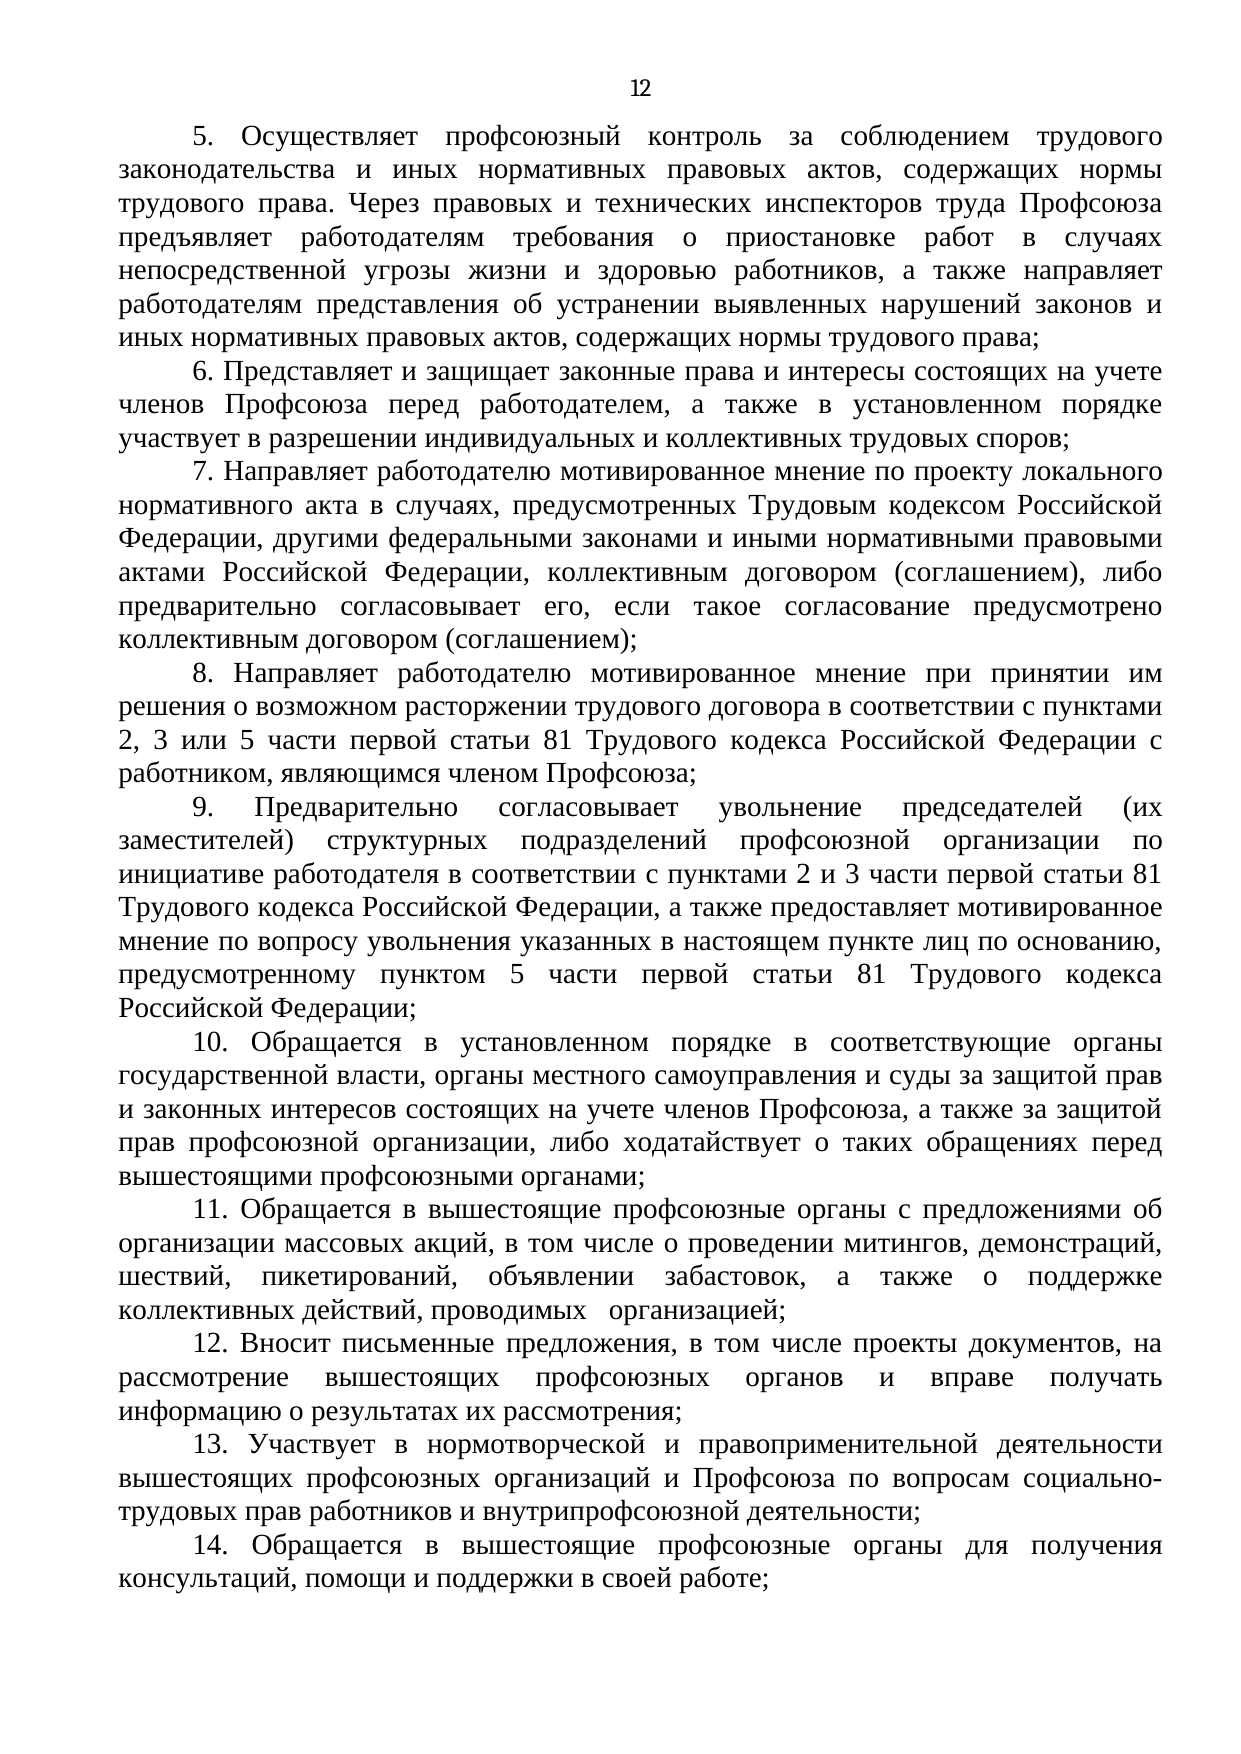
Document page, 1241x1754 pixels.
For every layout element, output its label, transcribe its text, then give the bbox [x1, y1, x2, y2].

text 7. Направляет работодателю мотивированное мнение по проекту локального нормативного акта в случаях, предусмотренных Трудовым кодексом Российской Федерации, другими федеральными законами и иными нормативными правовыми актами Российской Федерации, коллективным договором (соглашением), либо предварительно согласовывает его, если такое согласование предусмотрено коллективным договором (соглашением); [118, 453, 1163, 655]
text 9. Предварительно согласовывает увольнение председателей (их заместителей) структурных подразделений профсоюзной организации по инициативе работодателя в соответствии с пунктами 2 и 3 части первой статьи 81 Трудового кодекса Российской Федерации, а также предоставляет мотивированное мнение по вопросу увольнения указанных в настоящем пункте лиц по основанию, предусмотренному пунктом 5 части первой статьи 81 Трудового кодекса Российской Федерации; [118, 789, 1163, 1024]
text 5. Осуществляет профсоюзный контроль за соблюдением трудового законодательства и иных нормативных правовых актов, содержащих нормы трудового права. Через правовых и технических инспекторов труда Профсоюза предъявляет работодателям требования о приостановке работ в случаях непосредственной угрозы жизни и здоровью работников, а также направляет работодателям представления об устранении выявленных нарушений законов и иных нормативных правовых актов, содержащих нормы трудового права; [118, 118, 1163, 353]
text 6. Представляет и защищает законные права и интересы состоящих на учете членов Профсоюза перед работодателем, а также в установленном порядке участвует в разрешении индивидуальных и коллективных трудовых споров; [118, 353, 1163, 453]
text 13. Участвует в нормотворческой и правоприменительной деятельности вышестоящих профсоюзных организаций и Профсоюза по вопросам социально-трудовых прав работников и внутрипрофсоюзной деятельности; [118, 1426, 1163, 1527]
text 10. Обращается в установленном порядке в соответствующие органы государственной власти, органы местного самоуправления и суды за защитой прав и законных интересов состоящих на учете членов Профсоюза, а также за защитой прав профсоюзной организации, либо ходатайствует о таких обращениях перед вышестоящими профсоюзными органами; [118, 1024, 1163, 1191]
text 11. Обращается в вышестоящие профсоюзные органы с предложениями об организации массовых акций, в том числе о проведении митингов, демонстраций, шествий, пикетирований, объявлении забастовок, а также о поддержке коллективных действий, проводимых организацией; [118, 1191, 1163, 1326]
text 12. Вносит письменные предложения, в том числе проекты документов, на рассмотрение вышестоящих профсоюзных органов и вправе получать информацию о результатах их рассмотрения; [118, 1326, 1163, 1426]
text 8. Направляет работодателю мотивированное мнение при принятии им решения о возможном расторжении трудового договора в соответствии с пунктами 2, 3 или 5 части первой статьи 81 Трудового кодекса Российской Федерации с работником, являющимся членом Профсоюза; [118, 655, 1163, 789]
text 14. Обращается в вышестоящие профсоюзные органы для получения консультаций, помощи и поддержки в своей работе; [118, 1527, 1163, 1594]
